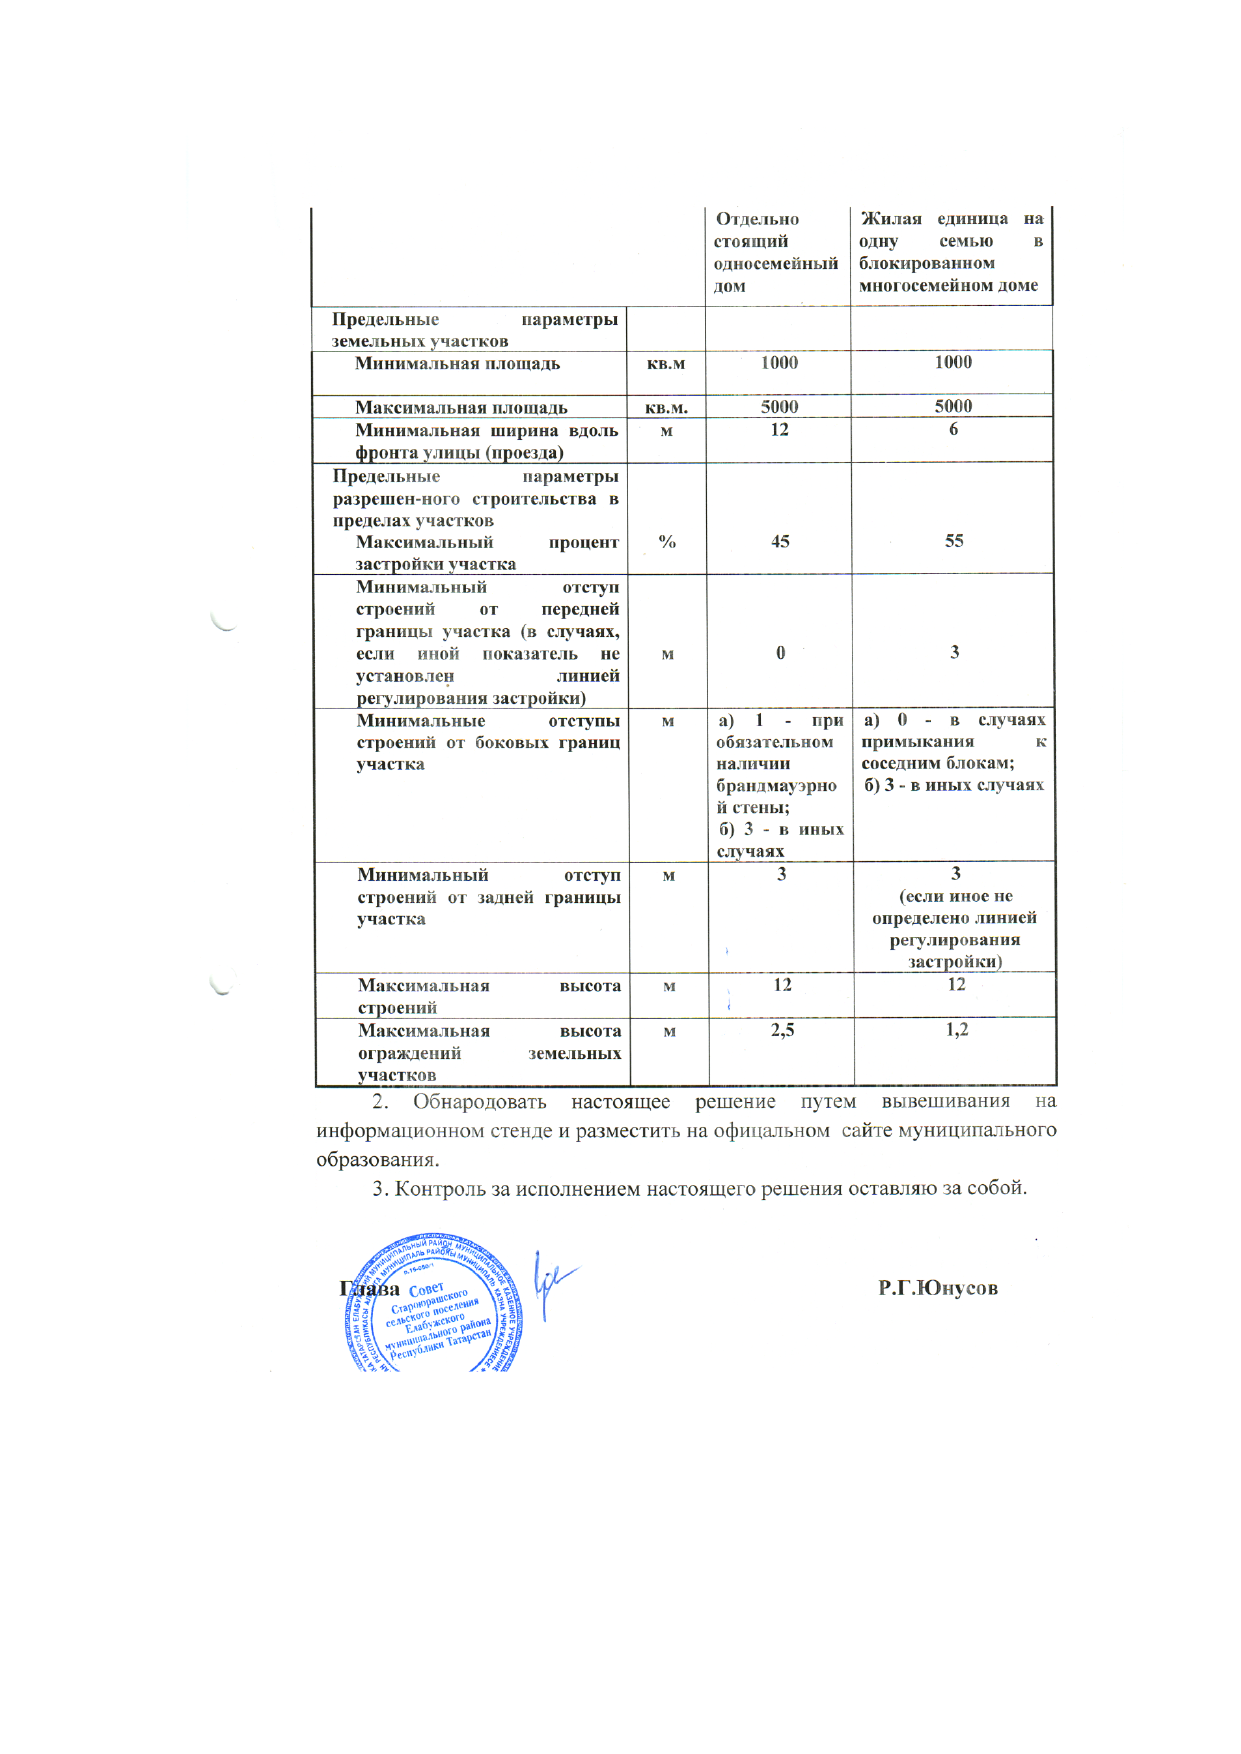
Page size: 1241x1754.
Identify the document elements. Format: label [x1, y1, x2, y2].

picture [177, 118, 1152, 1380]
